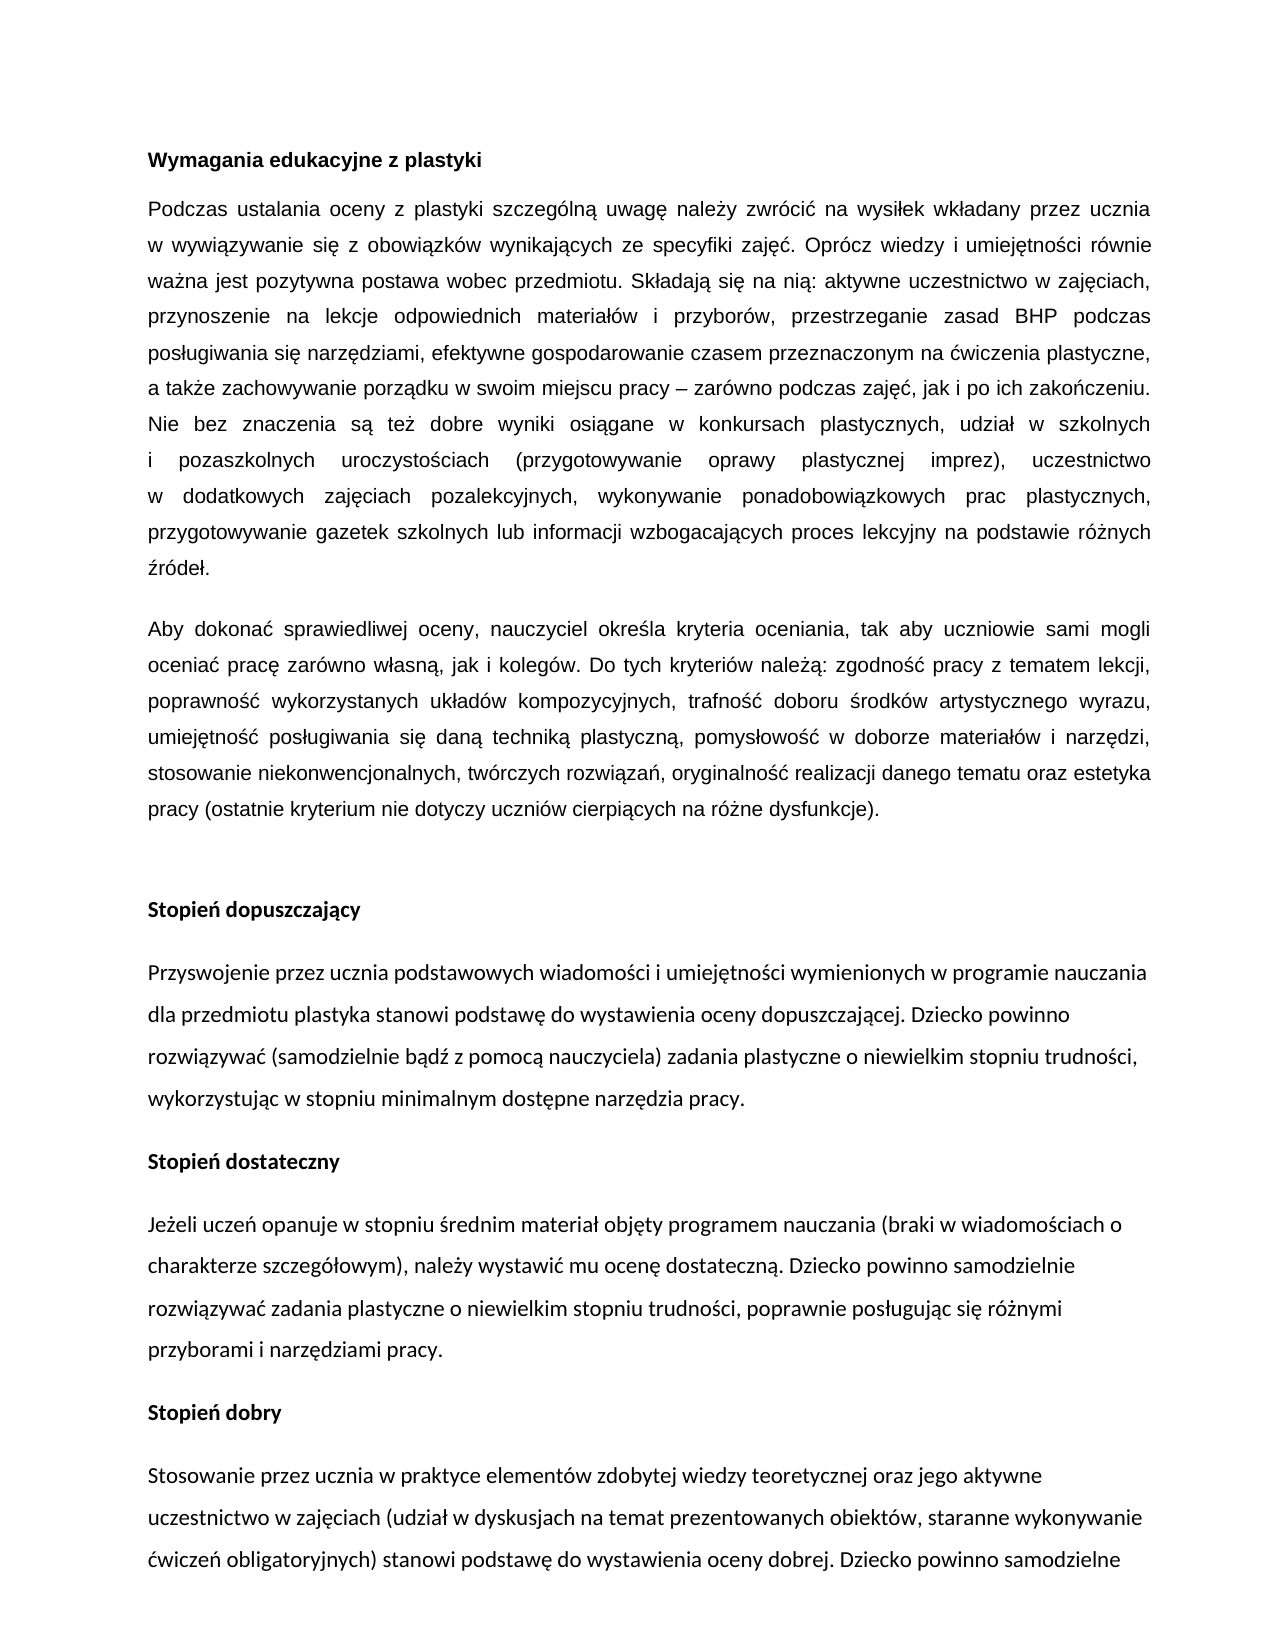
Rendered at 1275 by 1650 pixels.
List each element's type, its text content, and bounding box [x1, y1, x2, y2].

text Podczas ustalania oceny z plastyki szczególną uwagę należy zwrócić na wysiłek wkładany przez ucznia w wywiązywanie się z obowiązków wynikających ze specyfiki zajęć. Oprócz wiedzy i umiejętności równie ważna jest pozytywna postawa wobec przedmiotu. Składają się na nią: aktywne uczestnictwo w zajęciach, przynoszenie na lekcje odpowiednich materiałów i przyborów, przestrzeganie zasad BHP podczas posługiwania się narzędziami, efektywne gospodarowanie czasem przeznaczonym na ćwiczenia plastyczne, a także zachowywanie porządku w swoim miejscu pracy – zarówno podczas zajęć, jak i po ich zakończeniu. Nie bez znaczenia są też dobre wyniki osiągane w konkursach plastycznych, udział w szkolnych i pozaszkolnych uroczystościach (przygotowywanie oprawy plastycznej imprez), uczestnictwo w dodatkowych zajęciach pozalekcyjnych, wykonywanie ponadobowiązkowych prac plastycznych, przygotowywanie gazetek szkolnych lub informacji wzbogacających proces lekcyjny na podstawie różnych źródeł. [148, 197, 1152, 580]
text Stopień dobry [148, 1398, 1152, 1426]
subtitle Wymagania edukacyjne z plastyki [148, 148, 1152, 172]
text Jeżeli uczeń opanuje w stopniu średnim materiał objęty programem nauczania (braki w wiadomościach o charakterze szczegółowym), należy wystawić mu ocenę dostateczną. Dziecko powinno samodzielnie rozwiązywać zadania plastyczne o niewielkim stopniu trudności, poprawnie posługując się różnymi przyborami i narzędziami pracy. [148, 1210, 1152, 1364]
text Przyswojenie przez ucznia podstawowych wiadomości i umiejętności wymienionych w programie nauczania dla przedmiotu plastyka stanowi podstawę do wystawienia oceny dopuszczającej. Dziecko powinno rozwiązywać (samodzielnie bądź z pomocą nauczyciela) zadania plastyczne o niewielkim stopniu trudności, wykorzystując w stopniu minimalnym dostępne narzędzia pracy. [148, 958, 1152, 1112]
text Stopień dopuszczający [148, 895, 1152, 923]
text Aby dokonać sprawiedliwej oceny, nauczyciel określa kryteria oceniania, tak aby uczniowie sami mogli oceniać pracę zarówno własną, jak i kolegów. Do tych kryteriów należą: zgodność pracy z tematem lekcji, poprawność wykorzystanych układów kompozycyjnych, trafność doboru środków artystycznego wyrazu, umiejętność posługiwania się daną techniką plastyczną, pomysłowość w doborze materiałów i narzędzi, stosowanie niekonwencjonalnych, twórczych rozwiązań, oryginalność realizacji danego tematu oraz estetyka pracy (ostatnie kryterium nie dotyczy uczniów cierpiących na różne dysfunkcje). [148, 617, 1152, 821]
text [148, 1461, 1152, 1573]
text Stopień dostateczny [148, 1147, 1152, 1175]
